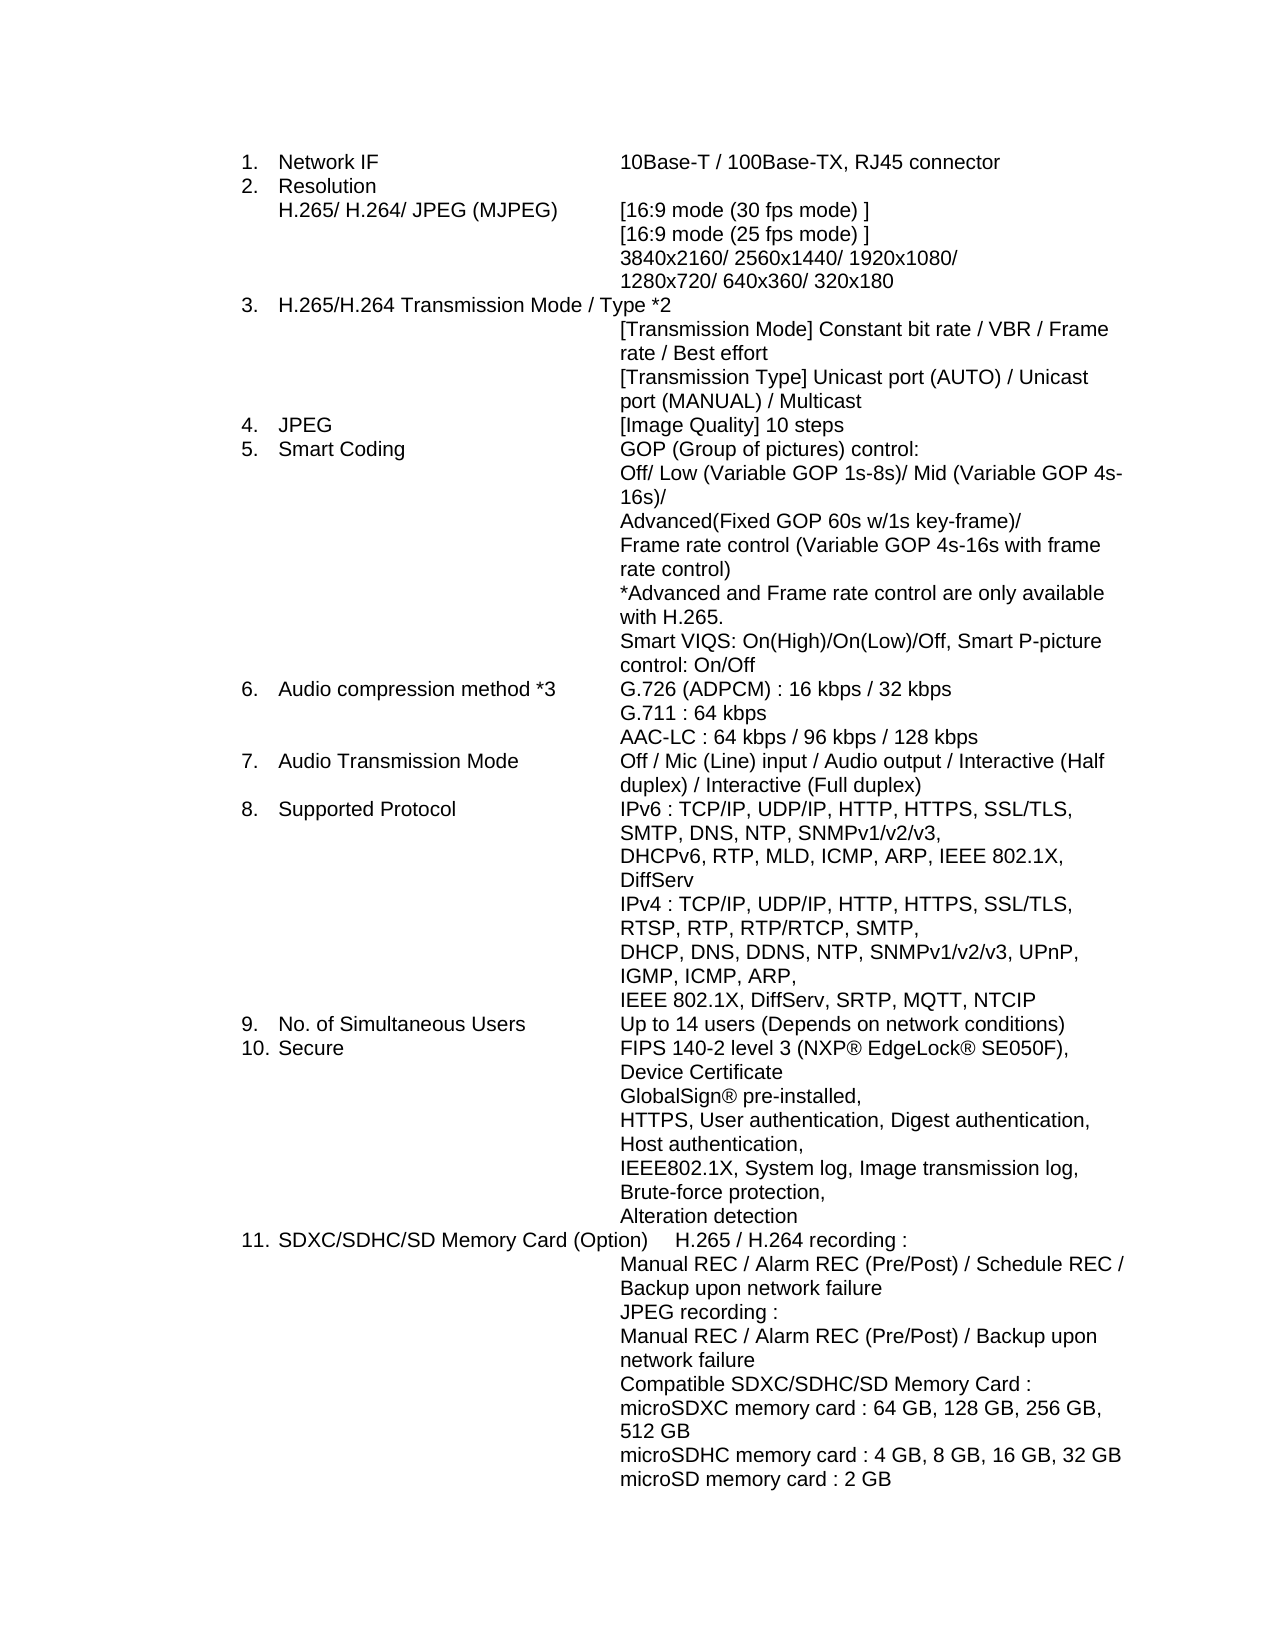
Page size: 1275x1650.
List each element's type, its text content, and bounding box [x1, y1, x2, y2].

text *Advanced and Frame rate control are only available with H.265. [620, 581, 1125, 629]
text 3. H.265/H.264 Transmission Mode / Type *2 [235, 294, 1125, 318]
text Frame rate control (Variable GOP 4s-16s with frame rate control) [620, 533, 1125, 581]
text IPv4 : TCP/IP, UDP/IP, HTTP, HTTPS, SSL/TLS, RTSP, RTP, RTP/RTCP, SMTP, [620, 893, 1125, 941]
text 10. Secure FIPS 140-2 level 3 (NXP® EdgeLock® SE050F), Device Certificate [235, 1036, 1125, 1084]
text 2. Resolution [235, 174, 1125, 198]
text JPEG recording : [620, 1300, 1125, 1324]
text 4. JPEG [Image Quality] 10 steps [235, 413, 1125, 437]
text IEEE 802.1X, DiffServ, SRTP, MQTT, NTCIP [620, 988, 1125, 1012]
text Manual REC / Alarm REC (Pre/Post) / Schedule REC / Backup upon network failure [620, 1252, 1125, 1300]
text 3840x2160/ 2560x1440/ 1920x1080/ [620, 246, 1125, 270]
text DHCP, DNS, DDNS, NTP, SNMPv1/v2/v3, UPnP, IGMP, ICMP, ARP, [620, 941, 1125, 988]
text H.265/ H.264/ JPEG (MJPEG) [16:9 mode (30 fps mode) ] [278, 198, 1125, 222]
text 11. SDXC/SDHC/SD Memory Card (Option) H.265 / H.264 recording : [235, 1228, 1125, 1252]
text GlobalSign® pre-installed, [620, 1084, 1125, 1108]
text G.711 : 64 kbps [620, 701, 1125, 725]
text IEEE802.1X, System log, Image transmission log, Brute-force protection, [620, 1156, 1125, 1204]
text 8. Supported Protocol IPv6 : TCP/IP, UDP/IP, HTTP, HTTPS, SSL/TLS, SMTP, DNS, NTP, SNMPv1/v2/v3, [235, 797, 1125, 845]
text [Transmission Mode] Constant bit rate / VBR / Frame rate / Best effort [620, 318, 1125, 366]
text 7. Audio Transmission Mode Off / Mic (Line) input / Audio output / Interactive (Half duplex) / Interactive (Full duplex) [235, 749, 1125, 797]
text Manual REC / Alarm REC (Pre/Post) / Backup upon network failure [620, 1324, 1125, 1372]
text Compatible SDXC/SDHC/SD Memory Card : [620, 1372, 1125, 1396]
text Advanced(Fixed GOP 60s w/1s key-frame)/ [620, 509, 1125, 533]
text Smart VIQS: On(High)/On(Low)/Off, Smart P-picture control: On/Off [620, 629, 1125, 677]
text 1280x720/ 640x360/ 320x180 [620, 270, 1125, 294]
text microSDXC memory card : 64 GB, 128 GB, 256 GB, 512 GB [620, 1396, 1125, 1444]
text DHCPv6, RTP, MLD, ICMP, ARP, IEEE 802.1X, DiffServ [620, 845, 1125, 893]
text HTTPS, User authentication, Digest authentication, Host authentication, [620, 1108, 1125, 1156]
text Off/ Low (Variable GOP 1s-8s)/ Mid (Variable GOP 4s-16s)/ [620, 461, 1125, 509]
text 9. No. of Simultaneous Users Up to 14 users (Depends on network conditions) [235, 1012, 1125, 1036]
text [16:9 mode (25 fps mode) ] [620, 222, 1125, 246]
text 1. Network IF 10Base-T / 100Base-TX, RJ45 connector [235, 150, 1125, 174]
text [Transmission Type] Unicast port (AUTO) / Unicast port (MANUAL) / Multicast [620, 366, 1125, 413]
text AAC-LC : 64 kbps / 96 kbps / 128 kbps [620, 725, 1125, 749]
text Alteration detection [620, 1204, 1125, 1228]
text microSDHC memory card : 4 GB, 8 GB, 16 GB, 32 GB [620, 1444, 1125, 1468]
text 5. Smart Coding GOP (Group of pictures) control: [235, 437, 1125, 461]
text microSD memory card : 2 GB [620, 1468, 1125, 1492]
text 6. Audio compression method *3 G.726 (ADPCM) : 16 kbps / 32 kbps [235, 677, 1125, 701]
